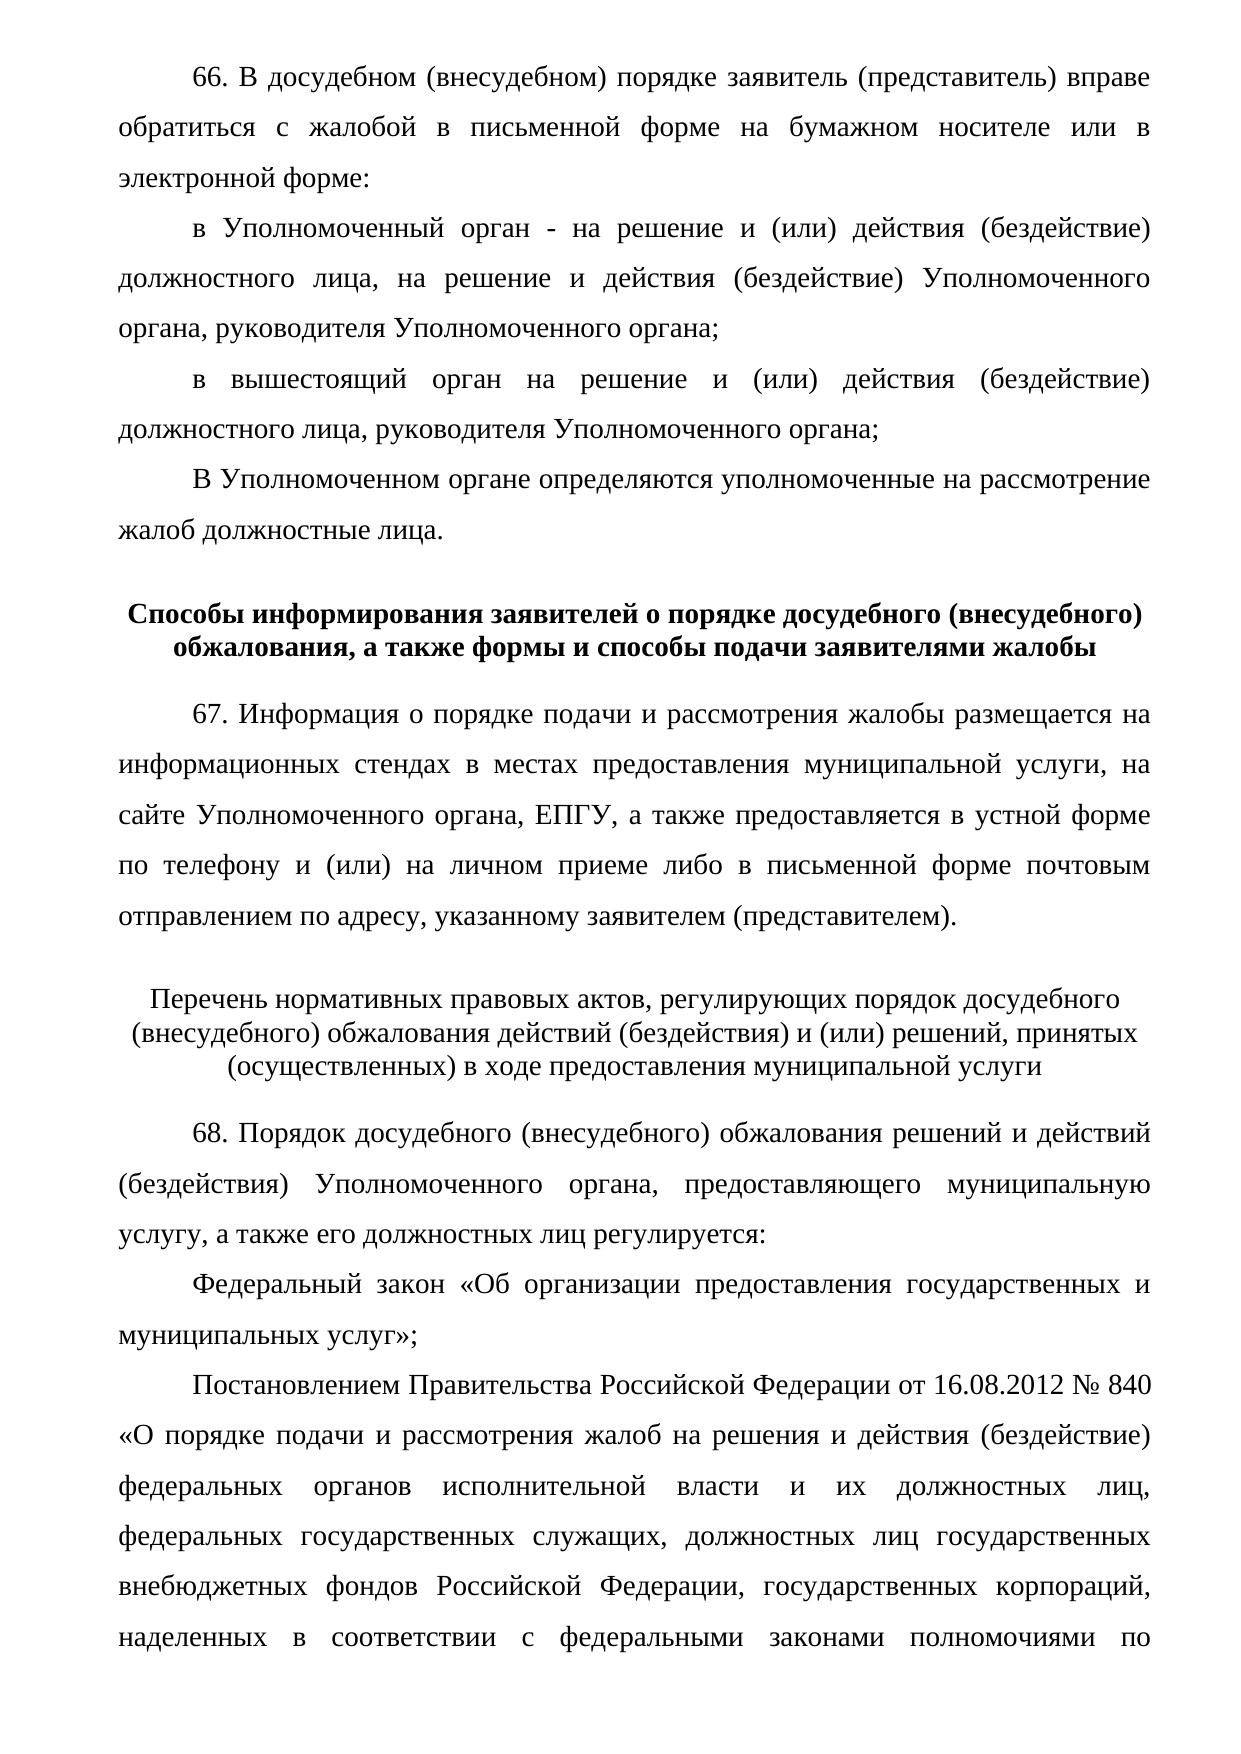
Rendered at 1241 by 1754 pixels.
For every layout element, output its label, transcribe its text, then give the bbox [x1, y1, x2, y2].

text 67. Информация о порядке подачи и рассмотрения жалобы размещается на информационных стендах в местах предоставления муниципальной услуги, на сайте Уполномоченного органа, ЕПГУ, а также предоставляется в устной форме по телефону и (или) на личном приеме либо в письменной форме почтовым отправлением по адресу, указанному заявителем (представителем). [118, 696, 1152, 931]
text Перечень нормативных правовых актов, регулирующих порядок досудебного (внесудебного) обжалования действий (бездействия) и (или) решений, принятых (осуществленных) в ходе предоставления муниципальной услуги [118, 981, 1152, 1082]
text Федеральный закон «Об организации предоставления государственных и муниципальных услуг»; [118, 1267, 1152, 1350]
text 68. Порядок досудебного (внесудебного) обжалования решений и действий (бездействия) Уполномоченного органа, предоставляющего муниципальную услугу, а также его должностных лиц регулируется: [118, 1116, 1152, 1250]
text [118, 1367, 1152, 1652]
text 66. В досудебном (внесудебном) порядке заявитель (представитель) вправе обратиться с жалобой в письменной форме на бумажном носителе или в электронной форме: [118, 59, 1152, 193]
text в Уполномоченный орган - на решение и (или) действия (бездействие) должностного лица, на решение и действия (бездействие) Уполномоченного органа, руководителя Уполномоченного органа; [118, 210, 1152, 344]
text в вышестоящий орган на решение и (или) действия (бездействие) должностного лица, руководителя Уполномоченного органа; [118, 361, 1152, 445]
text Способы информирования заявителей о порядке досудебного (внесудебного) обжалования, а также формы и способы подачи заявителями жалобы [118, 596, 1152, 663]
text В Уполномоченном органе определяются уполномоченные на рассмотрение жалоб должностные лица. [118, 462, 1152, 545]
